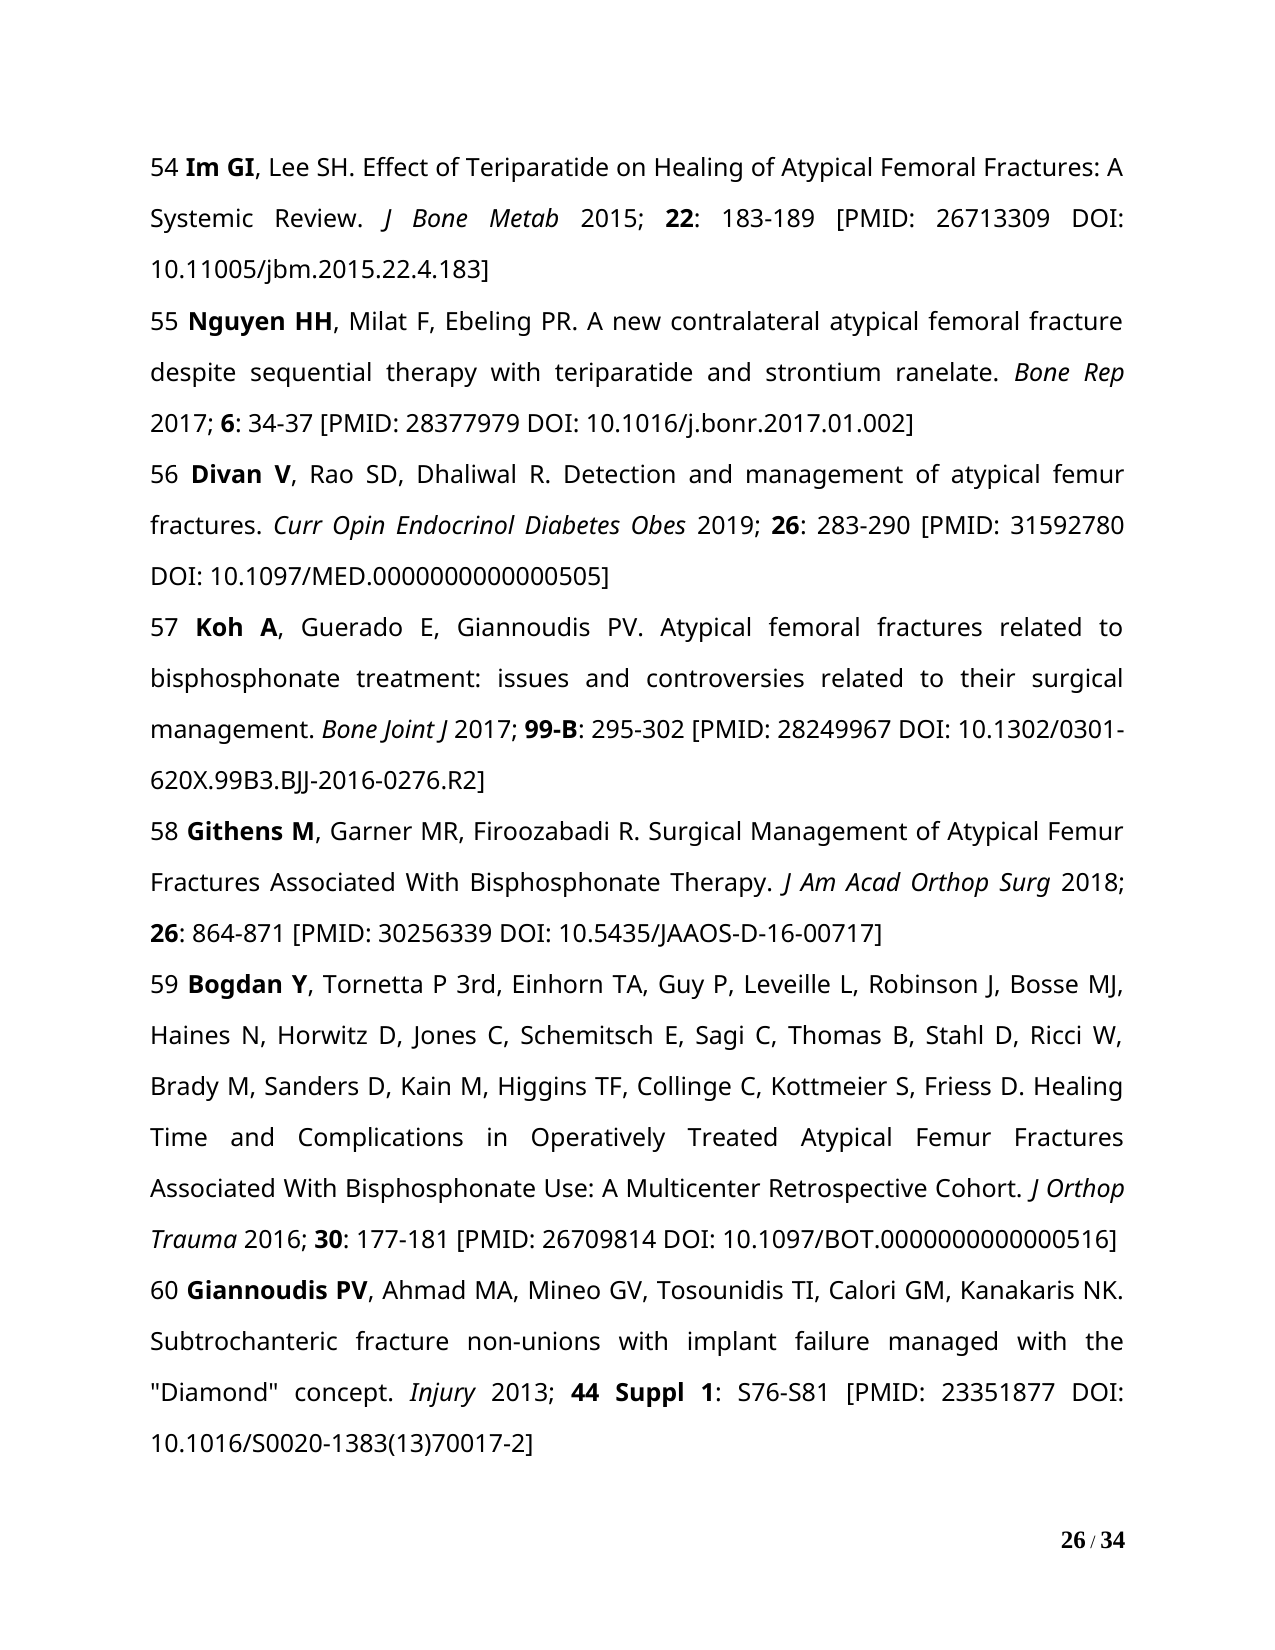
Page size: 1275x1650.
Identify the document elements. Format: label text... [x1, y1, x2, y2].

text 58 Githens M, Garner MR, Firoozabadi R. Surgical Management of Atypical Femur Fractures Associated With Bisphosphonate Therapy. J Am Acad Orthop Surg 2018; 26: 864-871 [PMID: 30256339 DOI: 10.5435/JAAOS-D-16-00717] [150, 813, 1125, 950]
text 57 Koh A, Guerado E, Giannoudis PV. Atypical femoral fractures related to bisphosphonate treatment: issues and controversies related to their surgical management. Bone Joint J 2017; 99-B: 295-302 [PMID: 28249967 DOI: 10.1302/0301-620X.99B3.BJJ-2016-0276.R2] [150, 609, 1125, 797]
text 54 Im GI, Lee SH. Effect of Teriparatide on Healing of Atypical Femoral Fractures: A Systemic Review. J Bone Metab 2015; 22: 183-189 [PMID: 26713309 DOI: 10.11005/jbm.2015.22.4.183] [150, 150, 1125, 286]
text 56 Divan V, Rao SD, Dhaliwal R. Detection and management of atypical femur fractures. Curr Opin Endocrinol Diabetes Obes 2019; 26: 283-290 [PMID: 31592780 DOI: 10.1097/MED.0000000000000505] [150, 456, 1125, 592]
text 55 Nguyen HH, Milat F, Ebeling PR. A new contralateral atypical femoral fracture despite sequential therapy with teriparatide and strontium ranelate. Bone Rep 2017; 6: 34-37 [PMID: 28377979 DOI: 10.1016/j.bonr.2017.01.002] [150, 303, 1125, 439]
text 60 Giannoudis PV, Ahmad MA, Mineo GV, Tosounidis TI, Calori GM, Kanakaris NK. Subtrochanteric fracture non-unions with implant failure managed with the "Diamond" concept. Injury 2013; 44 Suppl 1: S76-S81 [PMID: 23351877 DOI: 10.1016/S0020-1383(13)70017-2] [150, 1273, 1125, 1460]
text 59 Bogdan Y, Tornetta P 3rd, Einhorn TA, Guy P, Leveille L, Robinson J, Bosse MJ, Haines N, Horwitz D, Jones C, Schemitsch E, Sagi C, Thomas B, Stahl D, Ricci W, Brady M, Sanders D, Kain M, Higgins TF, Collinge C, Kottmeier S, Friess D. Healing Time and Complications in Operatively Treated Atypical Femur Fractures Associated With Bisphosphonate Use: A Multicenter Retrospective Cohort. J Orthop Trauma 2016; 30: 177-181 [PMID: 26709814 DOI: 10.1097/BOT.0000000000000516] [150, 967, 1125, 1256]
